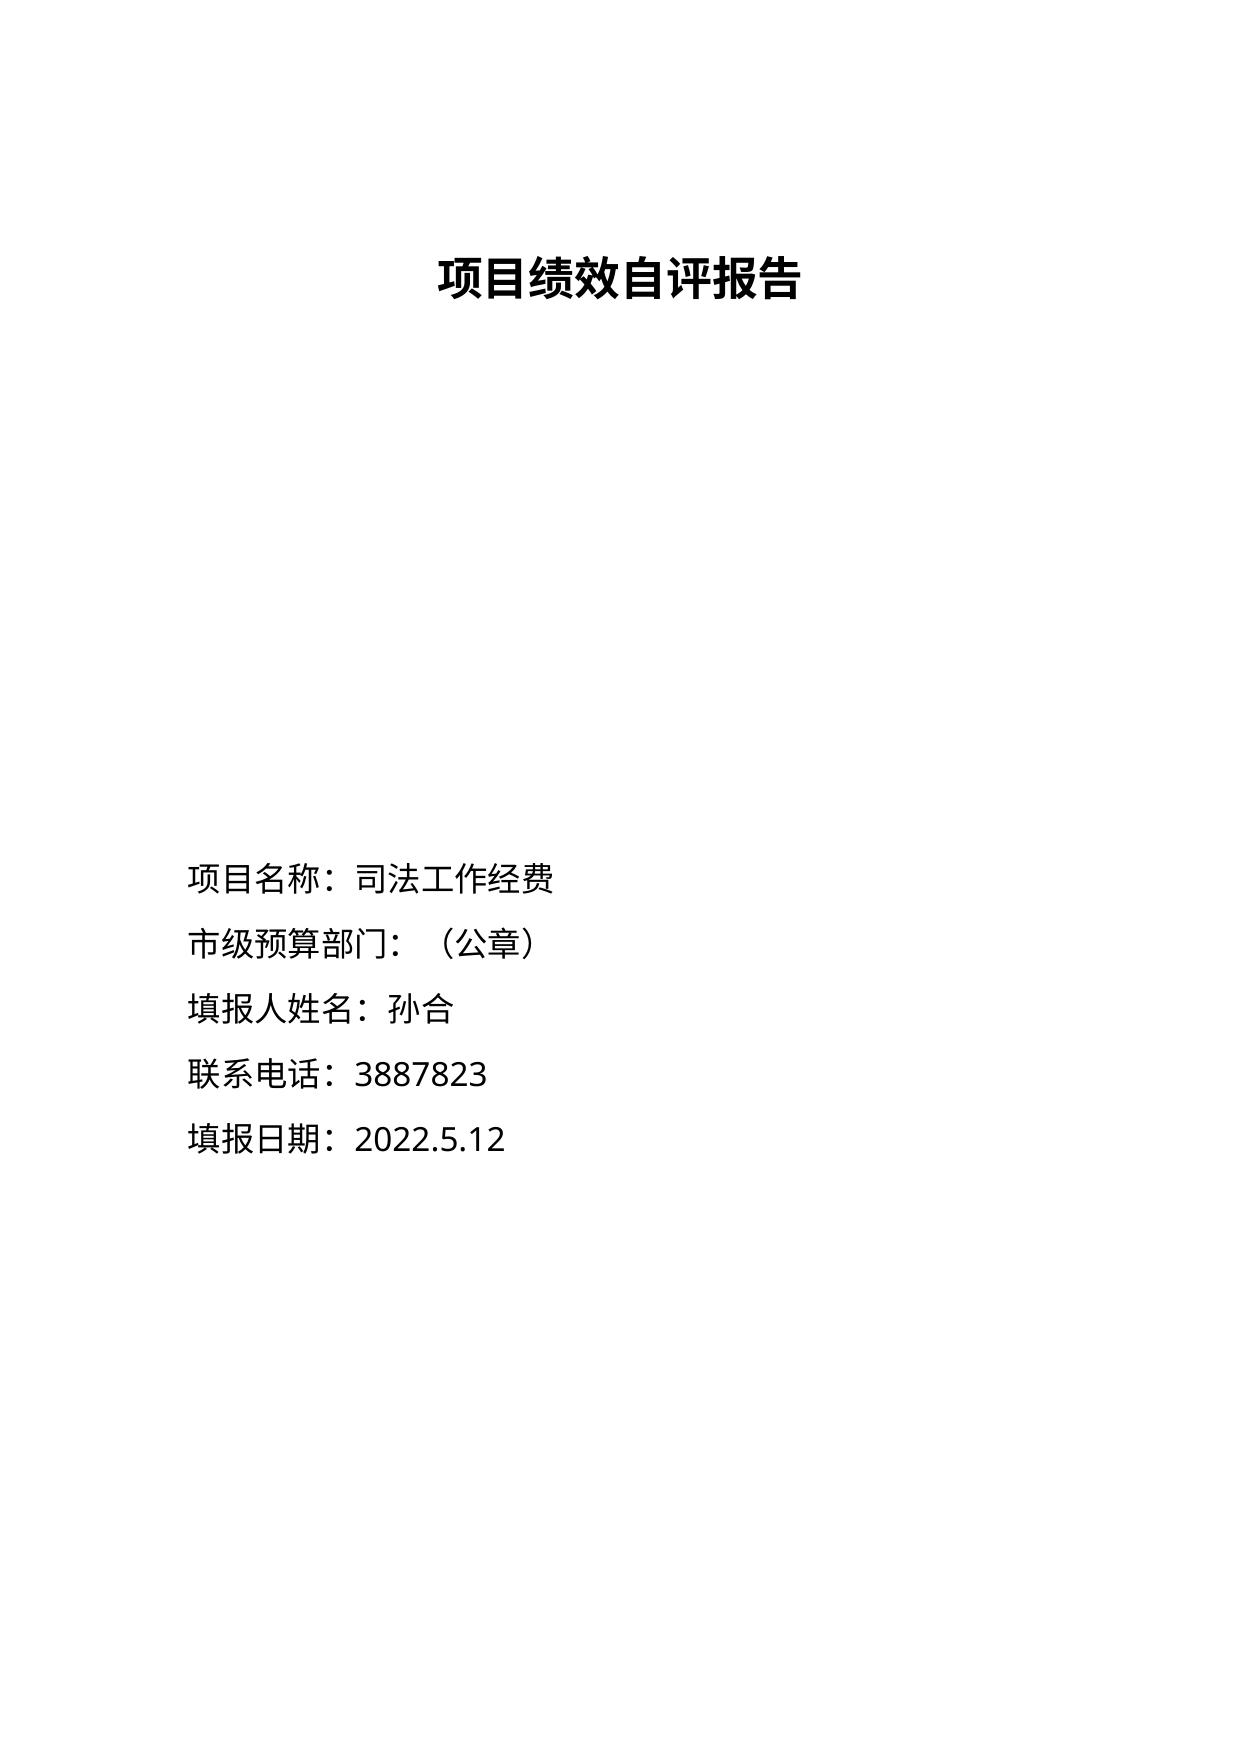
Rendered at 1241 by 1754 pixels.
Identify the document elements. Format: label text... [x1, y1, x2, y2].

text 填报人姓名：孙合 [187, 974, 1053, 1039]
text 联系电话：3887823 [187, 1039, 1053, 1104]
text 项目名称：司法工作经费 [187, 844, 1053, 909]
text 填报日期：2022.5.12 [187, 1104, 1053, 1169]
text 市级预算部门：（公章） [187, 909, 1053, 974]
text 项目绩效自评报告 [187, 227, 1053, 324]
